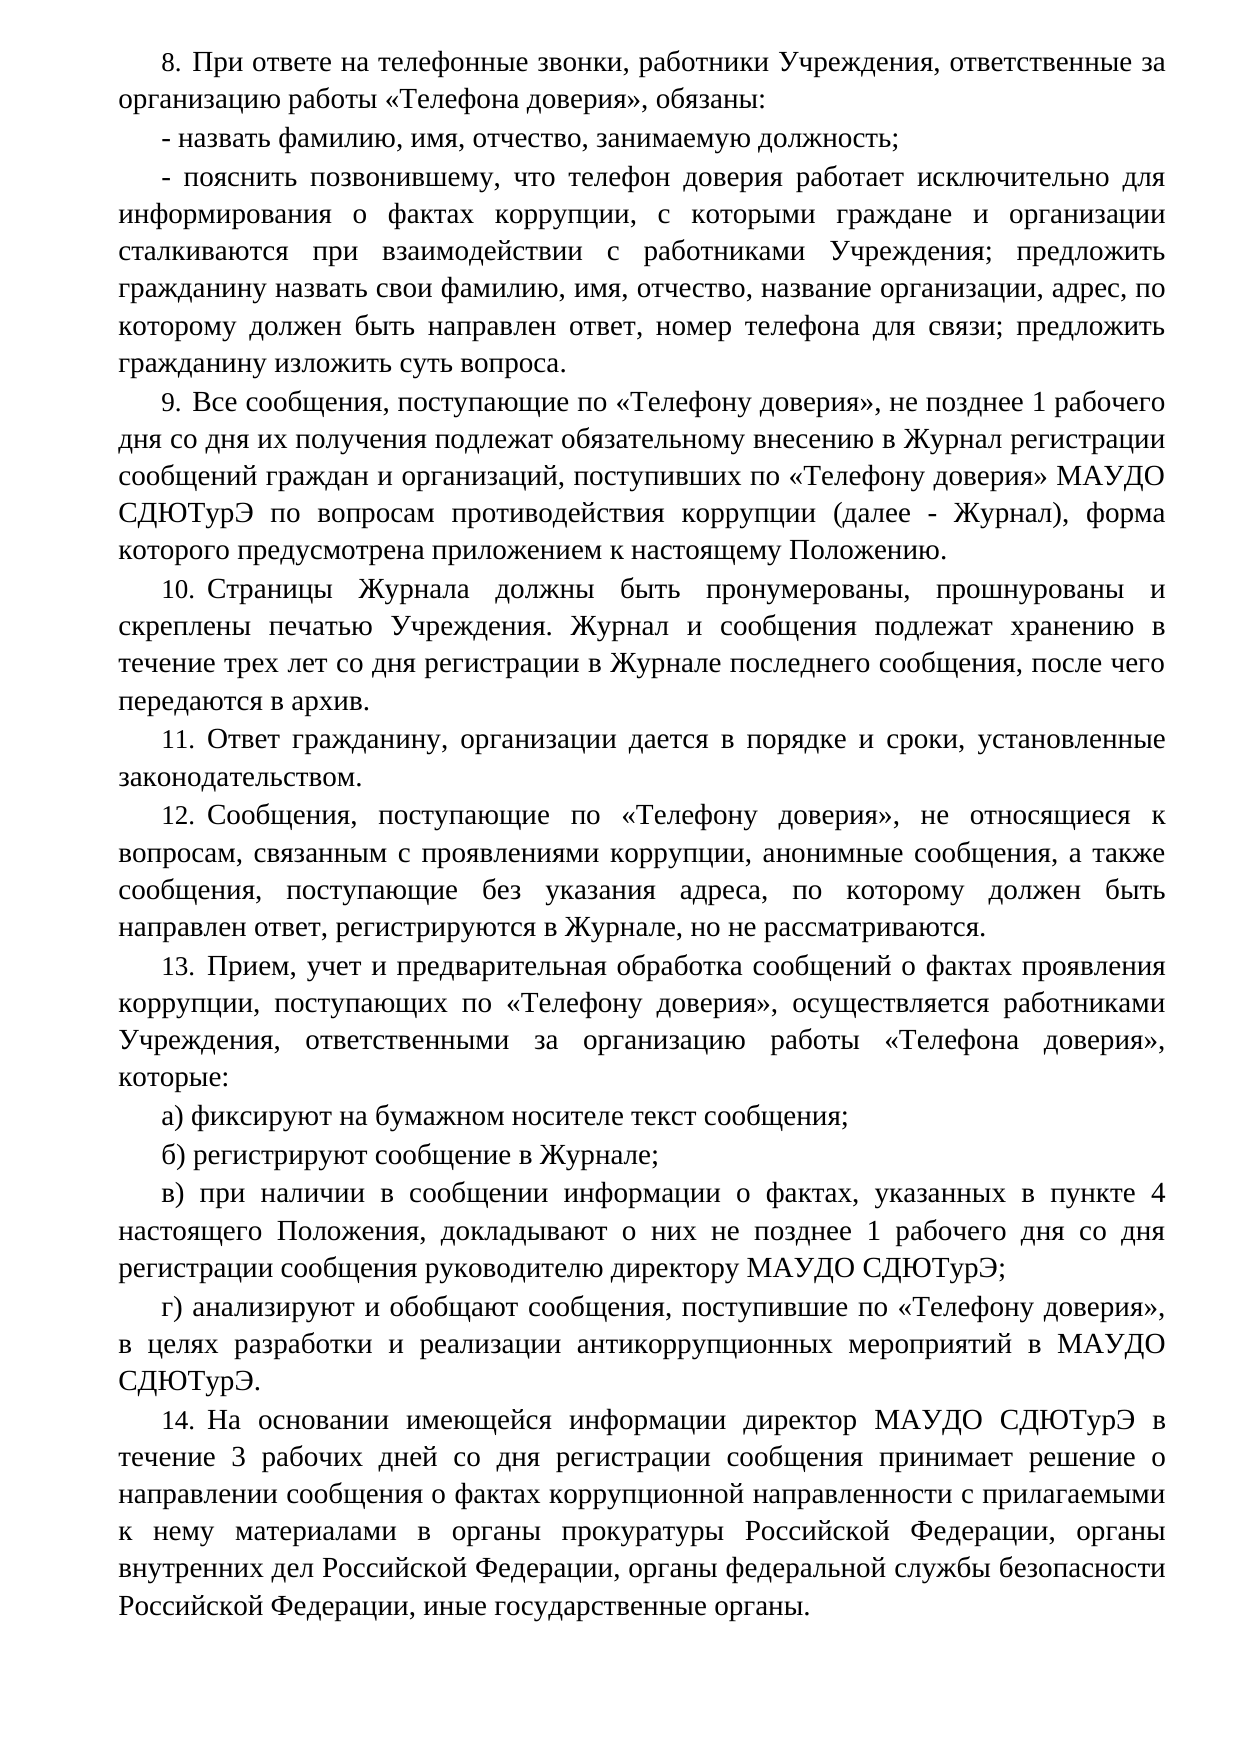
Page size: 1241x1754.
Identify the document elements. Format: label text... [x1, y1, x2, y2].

list На основании имеющейся информации директор МАУДО СДЮТурЭ в течение 3 рабочих дней со дня регистрации сообщения принимает решение о направлении сообщения о фактах коррупционной направленности с прилагаемыми к нему материалами в органы прокуратуры Российской Федерации, органы внутренних дел Российской Федерации, органы федеральной службы безопасности Российской Федерации, иные государственные органы. [118, 1402, 1167, 1621]
text а) фиксируют на бумажном носителе текст сообщения; [118, 1098, 1167, 1132]
text - пояснить позвонившему, что телефон доверия работает исключительно для информирования о фактах коррупции, с которыми граждане и организации сталкиваются при взаимодействии с работниками Учреждения; предложить гражданину назвать свои фамилию, имя, отчество, название организации, адрес, по которому должен быть направлен ответ, номер телефона для связи; предложить гражданину изложить суть вопроса. [118, 159, 1167, 378]
list Сообщения, поступающие по «Телефону доверия», не относящиеся к вопросам, связанным с проявлениями коррупции, анонимные сообщения, а также сообщения, поступающие без указания адреса, по которому должен быть направлен ответ, регистрируются в Журнале, но не рассматриваются. [118, 797, 1167, 943]
list При ответе на телефонные звонки, работники Учреждения, ответственные за организацию работы «Телефона доверия», обязаны: [118, 44, 1167, 115]
list Все сообщения, поступающие по «Телефону доверия», не позднее 1 рабочего дня со дня их получения подлежат обязательному внесению в Журнал регистрации сообщений граждан и организаций, поступивших по «Телефону доверия» МАУДО СДЮТурЭ по вопросам противодействия коррупции (далее - Журнал), форма которого предусмотрена приложением к настоящему Положению. [118, 384, 1167, 566]
list Ответ гражданину, организации дается в порядке и сроки, установленные законодательством. [118, 722, 1167, 792]
list Страницы Журнала должны быть пронумерованы, прошнурованы и скреплены печатью Учреждения. Журнал и сообщения подлежат хранению в течение трех лет со дня регистрации в Журнале последнего сообщения, после чего передаются в архив. [118, 571, 1167, 716]
text б) регистрируют сообщение в Журнале; [118, 1137, 1167, 1170]
list Прием, учет и предварительная обработка сообщений о фактах проявления коррупции, поступающих по «Телефону доверия», осуществляется работниками Учреждения, ответственными за организацию работы «Телефона доверия», которые: [118, 948, 1167, 1093]
text г) анализируют и обобщают сообщения, поступившие по «Телефону доверия», в целях разработки и реализации антикоррупционных мероприятий в МАУДО СДЮТурЭ. [118, 1289, 1167, 1397]
text - назвать фамилию, имя, отчество, занимаемую должность; [118, 120, 1167, 154]
text в) при наличии в сообщении информации о фактах, указанных в пункте 4 настоящего Положения, докладывают о них не позднее 1 рабочего дня со дня регистрации сообщения руководителю директору МАУДО СДЮТурЭ; [118, 1176, 1167, 1283]
